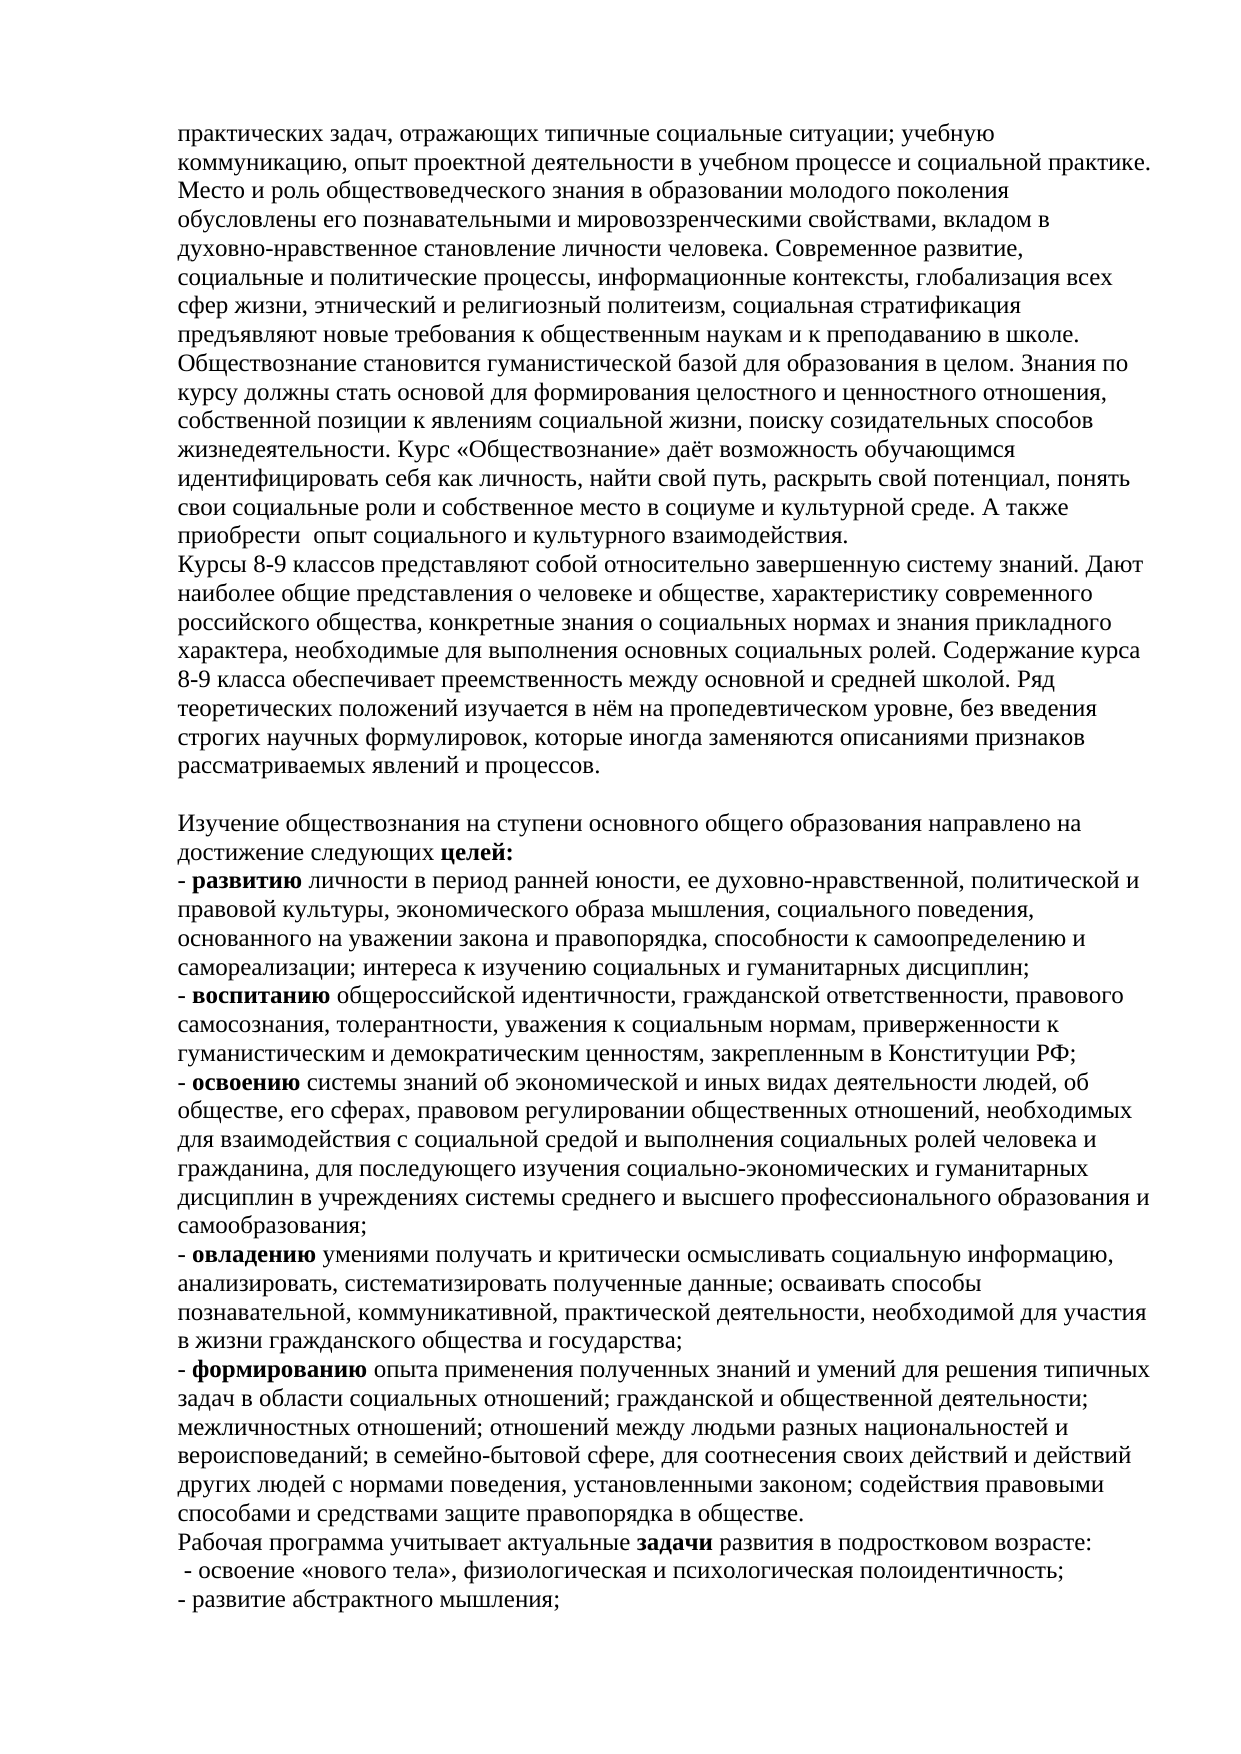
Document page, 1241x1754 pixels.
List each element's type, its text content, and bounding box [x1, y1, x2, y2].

text - формированию опыта применения полученных знаний и умений для решения типичных задач в области социальных отношений; гражданской и общественной деятельности; межличностных отношений; отношений между людьми разных национальностей и вероисповеданий; в семейно-бытовой сфере, для соотнесения своих действий и действий других людей с нормами поведения, установленными законом; содействия правовыми способами и средствами защите правопорядка в обществе. [177, 1354, 1152, 1527]
text - освоение «нового тела», физиологическая и психологическая полоидентичность; [177, 1556, 1152, 1584]
text Изучение обществознания на ступени основного общего образования направлено на достижение следующих целей: [177, 808, 1152, 866]
text Рабочая программа учитывает актуальные задачи развития в подростковом возрасте: [177, 1527, 1152, 1556]
text - развитие абстрактного мышления; [177, 1584, 1152, 1613]
text Курсы 8-9 классов представляют собой относительно завершенную систему знаний. Дают наиболее общие представления о человеке и обществе, характеристику современного российского общества, конкретные знания о социальных нормах и знания прикладного характера, необходимые для выполнения основных социальных ролей. Содержание курса 8-9 класса обеспечивает преемственность между основной и средней школой. Ряд теоретических положений изучается в нём на пропедевтическом уровне, без введения строгих научных формулировок, которые иногда заменяются описаниями признаков рассматриваемых явлений и процессов. [177, 549, 1152, 779]
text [177, 118, 1152, 176]
text - развитию личности в период ранней юности, ее духовно-нравственной, политической и правовой культуры, экономического образа мышления, социального поведения, основанного на уважении закона и правопорядка, способности к самоопределению и самореализации; интереса к изучению социальных и гуманитарных дисциплин; [177, 866, 1152, 981]
text Место и роль обществоведческого знания в образовании молодого поколения обусловлены его познавательными и мировоззренческими свойствами, вкладом в духовно-нравственное становление личности человека. Современное развитие, социальные и политические процессы, информационные контексты, глобализация всех сфер жизни, этнический и религиозный политеизм, социальная стратификация предъявляют новые требования к общественным наукам и к преподаванию в школе. Обществознание становится гуманистической базой для образования в целом. Знания по курсу должны стать основой для формирования целостного и ценностного отношения, собственной позиции к явлениям социальной жизни, поиску созидательных способов жизнедеятельности. Курс «Обществознание» даёт возможность обучающимся идентифицировать себя как личность, найти свой путь, раскрыть свой потенциал, понять свои социальные роли и собственное место в социуме и культурной среде. А также приобрести опыт социального и культурного взаимодействия. [177, 176, 1152, 549]
text - освоению системы знаний об экономической и иных видах деятельности людей, об обществе, его сферах, правовом регулировании общественных отношений, необходимых для взаимодействия с социальной средой и выполнения социальных ролей человека и гражданина, для последующего изучения социально-экономических и гуманитарных дисциплин в учреждениях системы среднего и высшего профессионального образования и самообразования; [177, 1067, 1152, 1239]
text - овладению умениями получать и критически осмысливать социальную информацию, анализировать, систематизировать полученные данные; осваивать способы познавательной, коммуникативной, практической деятельности, необходимой для участия в жизни гражданского общества и государства; [177, 1239, 1152, 1354]
text - воспитанию общероссийской идентичности, гражданской ответственности, правового самосознания, толерантности, уважения к социальным нормам, приверженности к гуманистическим и демократическим ценностям, закрепленным в Конституции РФ; [177, 981, 1152, 1067]
